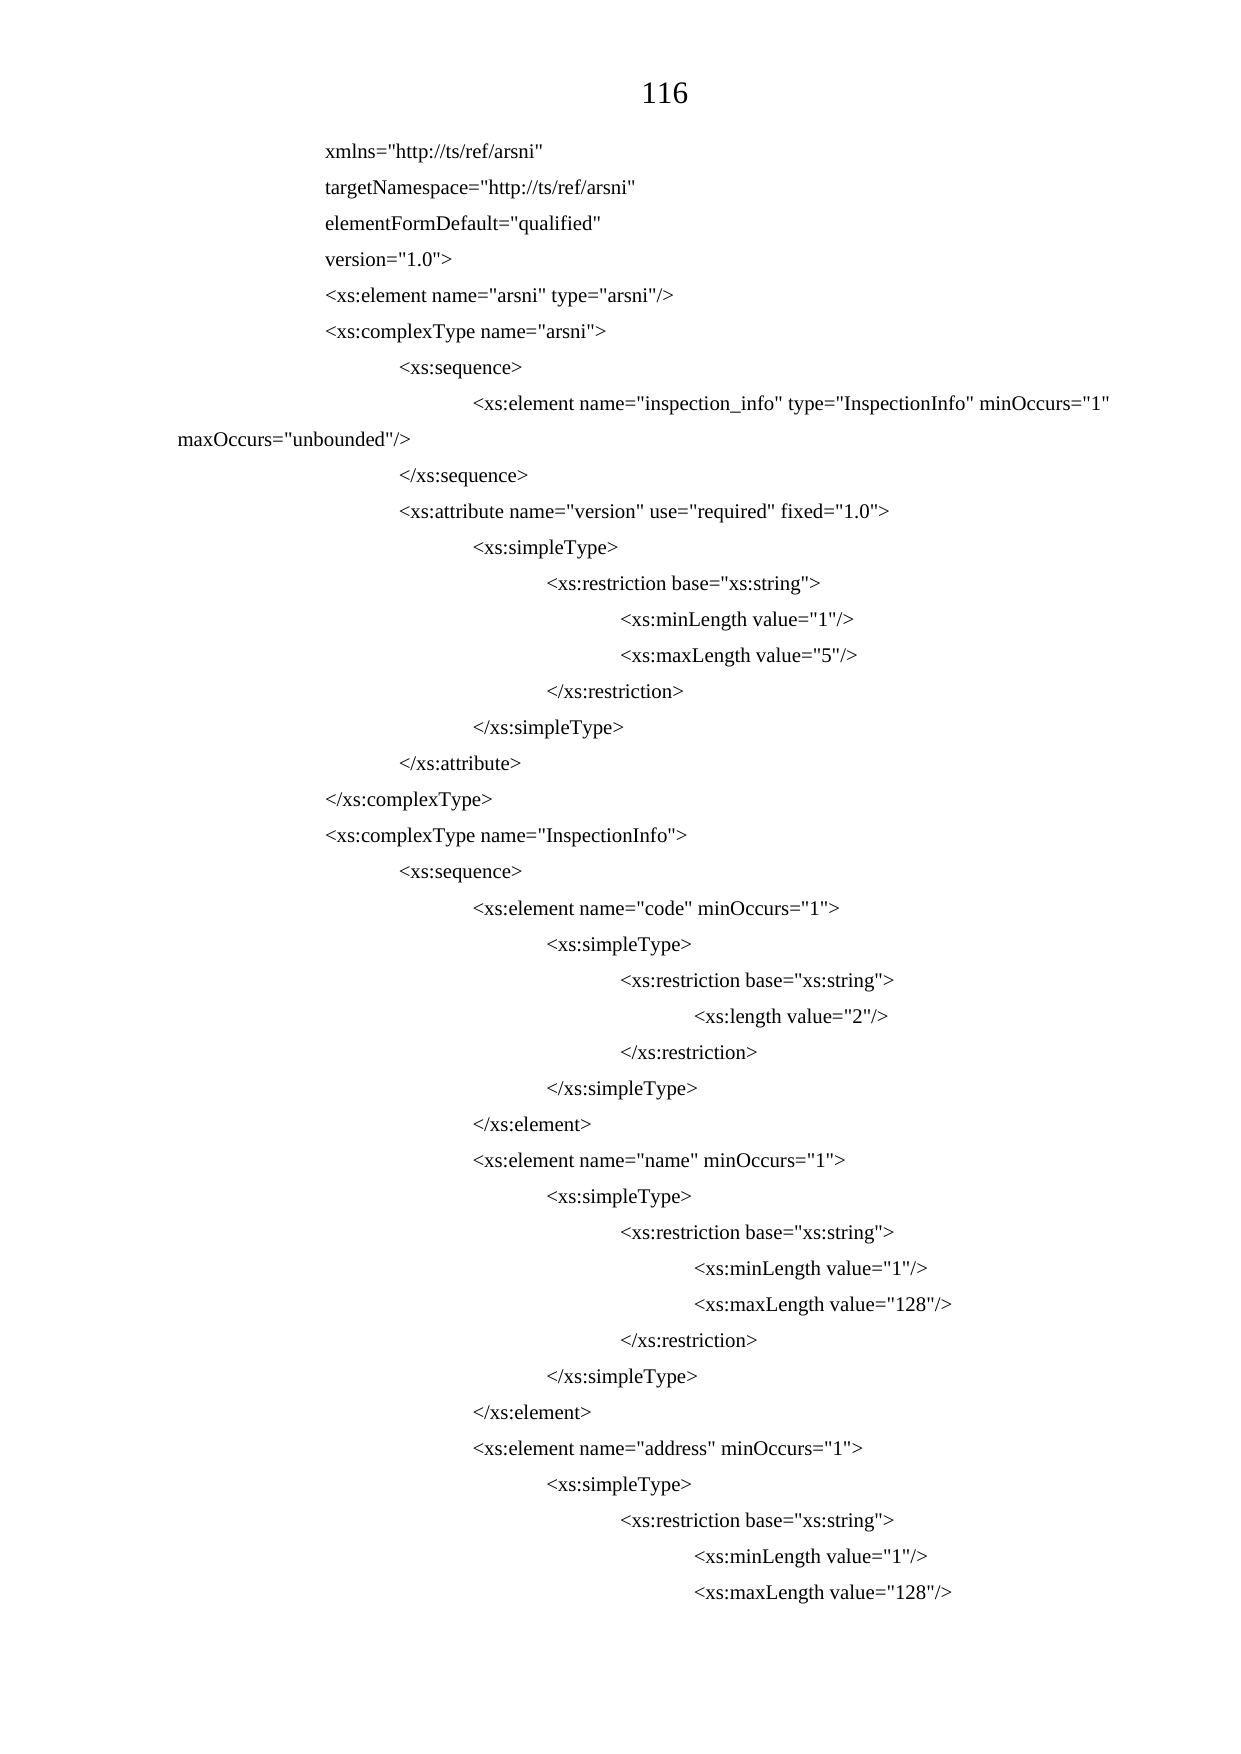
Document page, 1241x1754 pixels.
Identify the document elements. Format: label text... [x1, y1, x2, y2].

text targetNamespace="http://ts/ref/arsni" [177, 174, 1152, 199]
text </xs:simpleType> [177, 1076, 1152, 1100]
text <xs:minLength value="1"/> [177, 607, 1152, 631]
text <xs:element name="name" minOccurs="1"> [177, 1148, 1152, 1172]
text <xs:attribute name="version" use="required" fixed="1.0"> [177, 499, 1152, 523]
text <xs:restriction base="xs:string"> [177, 967, 1152, 992]
text <xs:sequence> [177, 355, 1152, 379]
text <xs:simpleType> [177, 535, 1152, 559]
text <xs:restriction base="xs:string"> [177, 1508, 1152, 1532]
text <xs:simpleType> [177, 1472, 1152, 1496]
text <xs:simpleType> [177, 1184, 1152, 1208]
text </xs:restriction> [177, 1039, 1152, 1064]
text <xs:sequence> [177, 859, 1152, 883]
text </xs:restriction> [177, 679, 1152, 703]
text <xs:element name="arsni" type="arsni"/> [177, 283, 1152, 307]
text <xs:restriction base="xs:string"> [177, 571, 1152, 595]
text </xs:simpleType> [177, 715, 1152, 739]
text </xs:attribute> [177, 751, 1152, 775]
text </xs:simpleType> [177, 1364, 1152, 1388]
text </xs:restriction> [177, 1328, 1152, 1352]
text <xs:length value="2"/> [177, 1003, 1152, 1028]
text </xs:element> [177, 1400, 1152, 1424]
text <xs:element name="inspection_info" type="InspectionInfo" minOccurs="1" maxOccurs="unbounded"/> [177, 391, 1152, 451]
text <xs:minLength value="1"/> [177, 1256, 1152, 1280]
text version="1.0"> [177, 247, 1152, 271]
text <xs:maxLength value="5"/> [177, 643, 1152, 667]
text <xs:maxLength value="128"/> [177, 1580, 1152, 1604]
text <xs:restriction base="xs:string"> [177, 1220, 1152, 1244]
text <xs:complexType name="arsni"> [177, 319, 1152, 343]
text <xs:element name="code" minOccurs="1"> [177, 895, 1152, 919]
text <xs:complexType name="InspectionInfo"> [177, 823, 1152, 847]
text </xs:complexType> [177, 787, 1152, 811]
text </xs:element> [177, 1112, 1152, 1136]
text xmlns="http://ts/ref/arsni" [177, 138, 1152, 163]
text </xs:sequence> [177, 463, 1152, 487]
text elementFormDefault="qualified" [177, 211, 1152, 235]
text <xs:simpleType> [177, 931, 1152, 956]
text <xs:minLength value="1"/> [177, 1544, 1152, 1568]
text <xs:element name="address" minOccurs="1"> [177, 1436, 1152, 1460]
text <xs:maxLength value="128"/> [177, 1292, 1152, 1316]
